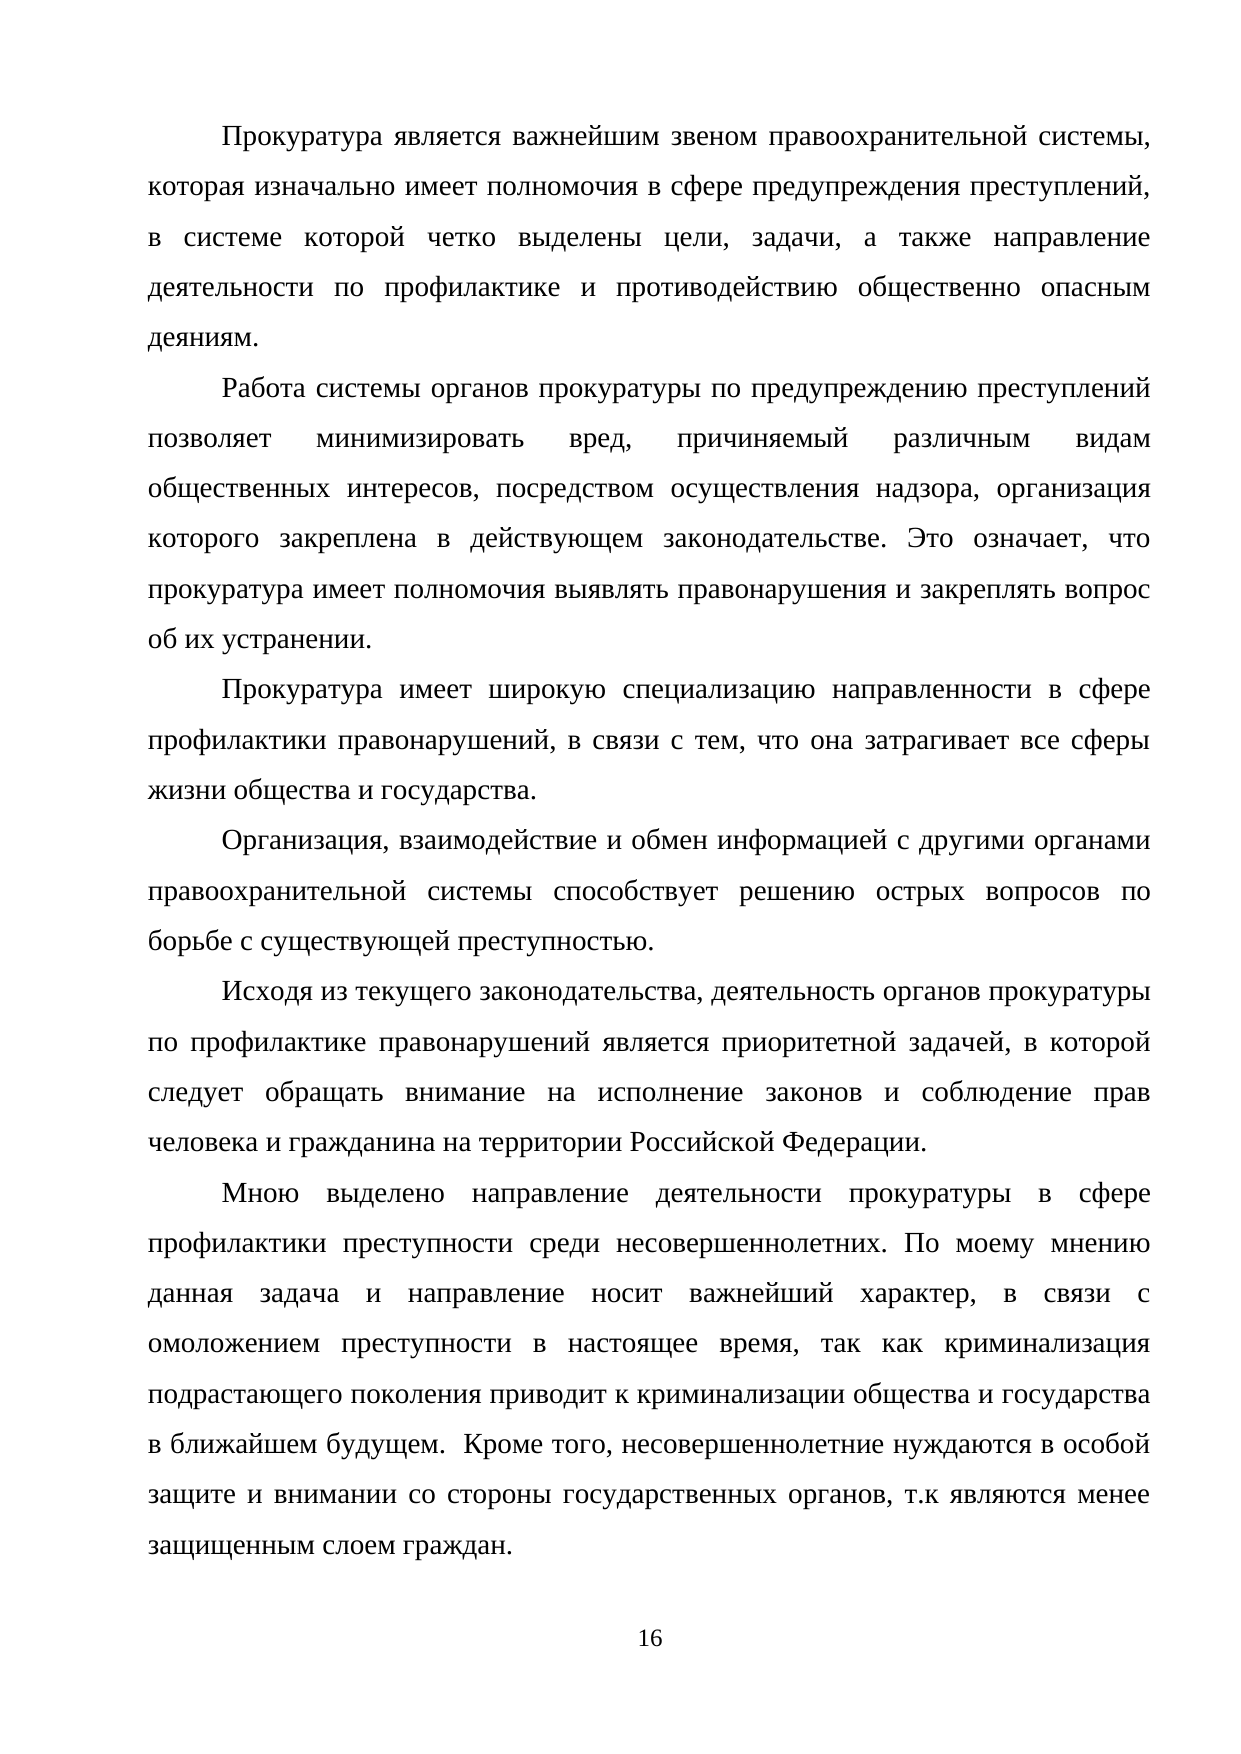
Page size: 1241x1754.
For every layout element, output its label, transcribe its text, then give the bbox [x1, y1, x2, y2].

text Организация, взаимодействие и обмен информацией с другими органами правоохранительной системы способствует решению острых вопросов по борьбе с существующей преступностью. [148, 822, 1152, 957]
text Работа системы органов прокуратуры по предупреждению преступлений позволяет минимизировать вред, причиняемый различным видам общественных интересов, посредством осуществления надзора, организация которого закреплена в действующем законодательстве. Это означает, что прокуратура имеет полномочия выявлять правонарушения и закреплять вопрос об их устранении. [148, 370, 1152, 655]
text Мною выделено направление деятельности прокуратуры в сфере профилактики преступности среди несовершеннолетних. По моему мнению данная задача и направление носит важнейший характер, в связи с омоложением преступности в настоящее время, так как криминализация подрастающего поколения приводит к криминализации общества и государства в ближайшем будущем. Кроме того, несовершеннолетние нуждаются в особой защите и внимании со стороны государственных органов, т.к являются менее защищенным слоем граждан. [148, 1175, 1152, 1560]
text Прокуратура является важнейшим звеном правоохранительной системы, которая изначально имеет полномочия в сфере предупреждения преступлений, в системе которой четко выделены цели, задачи, а также направление деятельности по профилактике и противодействию общественно опасным деяниям. [148, 118, 1152, 353]
text Прокуратура имеет широкую специализацию направленности в сфере профилактики правонарушений, в связи с тем, что она затрагивает все сферы жизни общества и государства. [148, 672, 1152, 806]
text Исходя из текущего законодательства, деятельность органов прокуратуры по профилактике правонарушений является приоритетной задачей, в которой следует обращать внимание на исполнение законов и соблюдение прав человека и гражданина на территории Российской Федерации. [148, 973, 1152, 1158]
